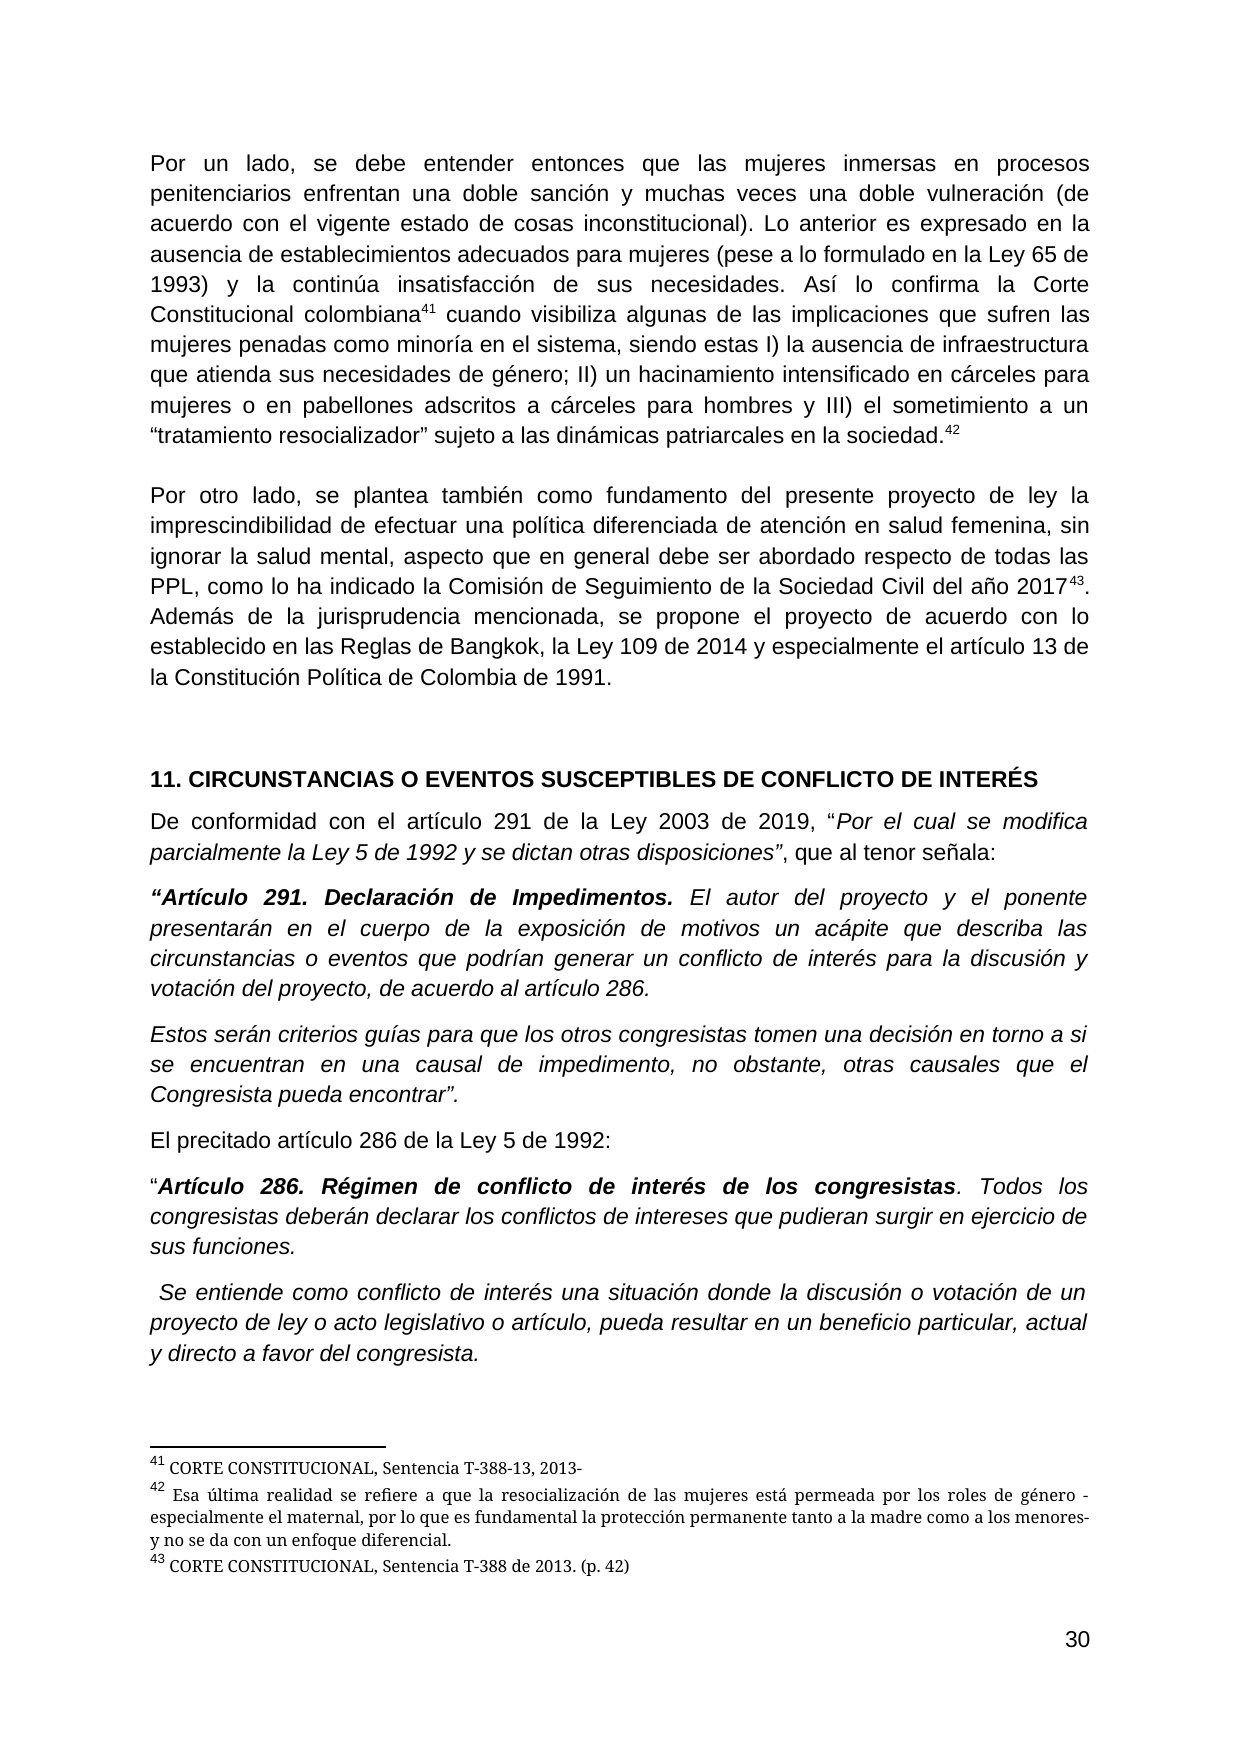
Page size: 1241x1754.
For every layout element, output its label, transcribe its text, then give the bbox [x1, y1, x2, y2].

text Se entiende como conflicto de interés una situación donde la discusión o votación de un proyecto de ley o acto legislativo o artículo, pueda resultar en un beneficio particular, actual y directo a favor del congresista. [150, 1279, 1090, 1366]
subtitle 11. CIRCUNSTANCIAS O EVENTOS SUSCEPTIBLES DE CONFLICTO DE INTERÉS [150, 766, 1090, 792]
text Por otro lado, se plantea también como fundamento del presente proyecto de ley la imprescindibilidad de efectuar una política diferenciada de atención en salud femenina, sin ignorar la salud mental, aspecto que en general debe ser abordado respecto de todas las PPL, como lo ha indicado la Comisión de Seguimiento de la Sociedad Civil del año 2017. Además de la jurisprudencia mencionada, se propone el proyecto de acuerdo con lo establecido en las Reglas de Bangkok, la Ley 109 de 2014 y especialmente el artículo 13 de la Constitución Política de Colombia de 1991. [150, 482, 1090, 690]
text “Artículo 291. Declaración de Impedimentos. El autor del proyecto y el ponente presentarán en el cuerpo de la exposición de motivos un acápite que describa las circunstancias o eventos que podrían generar un conflicto de interés para la discusión y votación del proyecto, de acuerdo al artículo 286. [150, 884, 1090, 1001]
text El precitado artículo 286 de la Ley 5 de 1992: [150, 1127, 1090, 1153]
text De conformidad con el artículo 291 de la Ley 2003 de 2019, “Por el cual se modifica parcialmente la Ley 5 de 1992 y se dictan otras disposiciones”, que al tenor señala: [150, 808, 1090, 865]
text Estos serán criterios guías para que los otros congresistas tomen una decisión en torno a si se encuentran en una causal de impedimento, no obstante, otras causales que el Congresista pueda encontrar”. [150, 1021, 1090, 1108]
text Por un lado, se debe entender entonces que las mujeres inmersas en procesos penitenciarios enfrentan una doble sanción y muchas veces una doble vulneración (de acuerdo con el vigente estado de cosas inconstitucional). Lo anterior es expresado en la ausencia de establecimientos adecuados para mujeres (pese a lo formulado en la Ley 65 de 1993) y la continúa insatisfacción de sus necesidades. Así lo confirma la Corte Constitucional colombiana cuando visibiliza algunas de las implicaciones que sufren las mujeres penadas como minoría en el sistema, siendo estas I) la ausencia de infraestructura que atienda sus necesidades de género; II) un hacinamiento intensificado en cárceles para mujeres o en pabellones adscritos a cárceles para hombres y III) el sometimiento a un “tratamiento resocializador” sujeto a las dinámicas patriarcales en la sociedad. [150, 150, 1090, 448]
text “Artículo 286. Régimen de conflicto de interés de los congresistas. Todos los congresistas deberán declarar los conflictos de intereses que pudieran surgir en ejercicio de sus funciones. [150, 1173, 1090, 1260]
